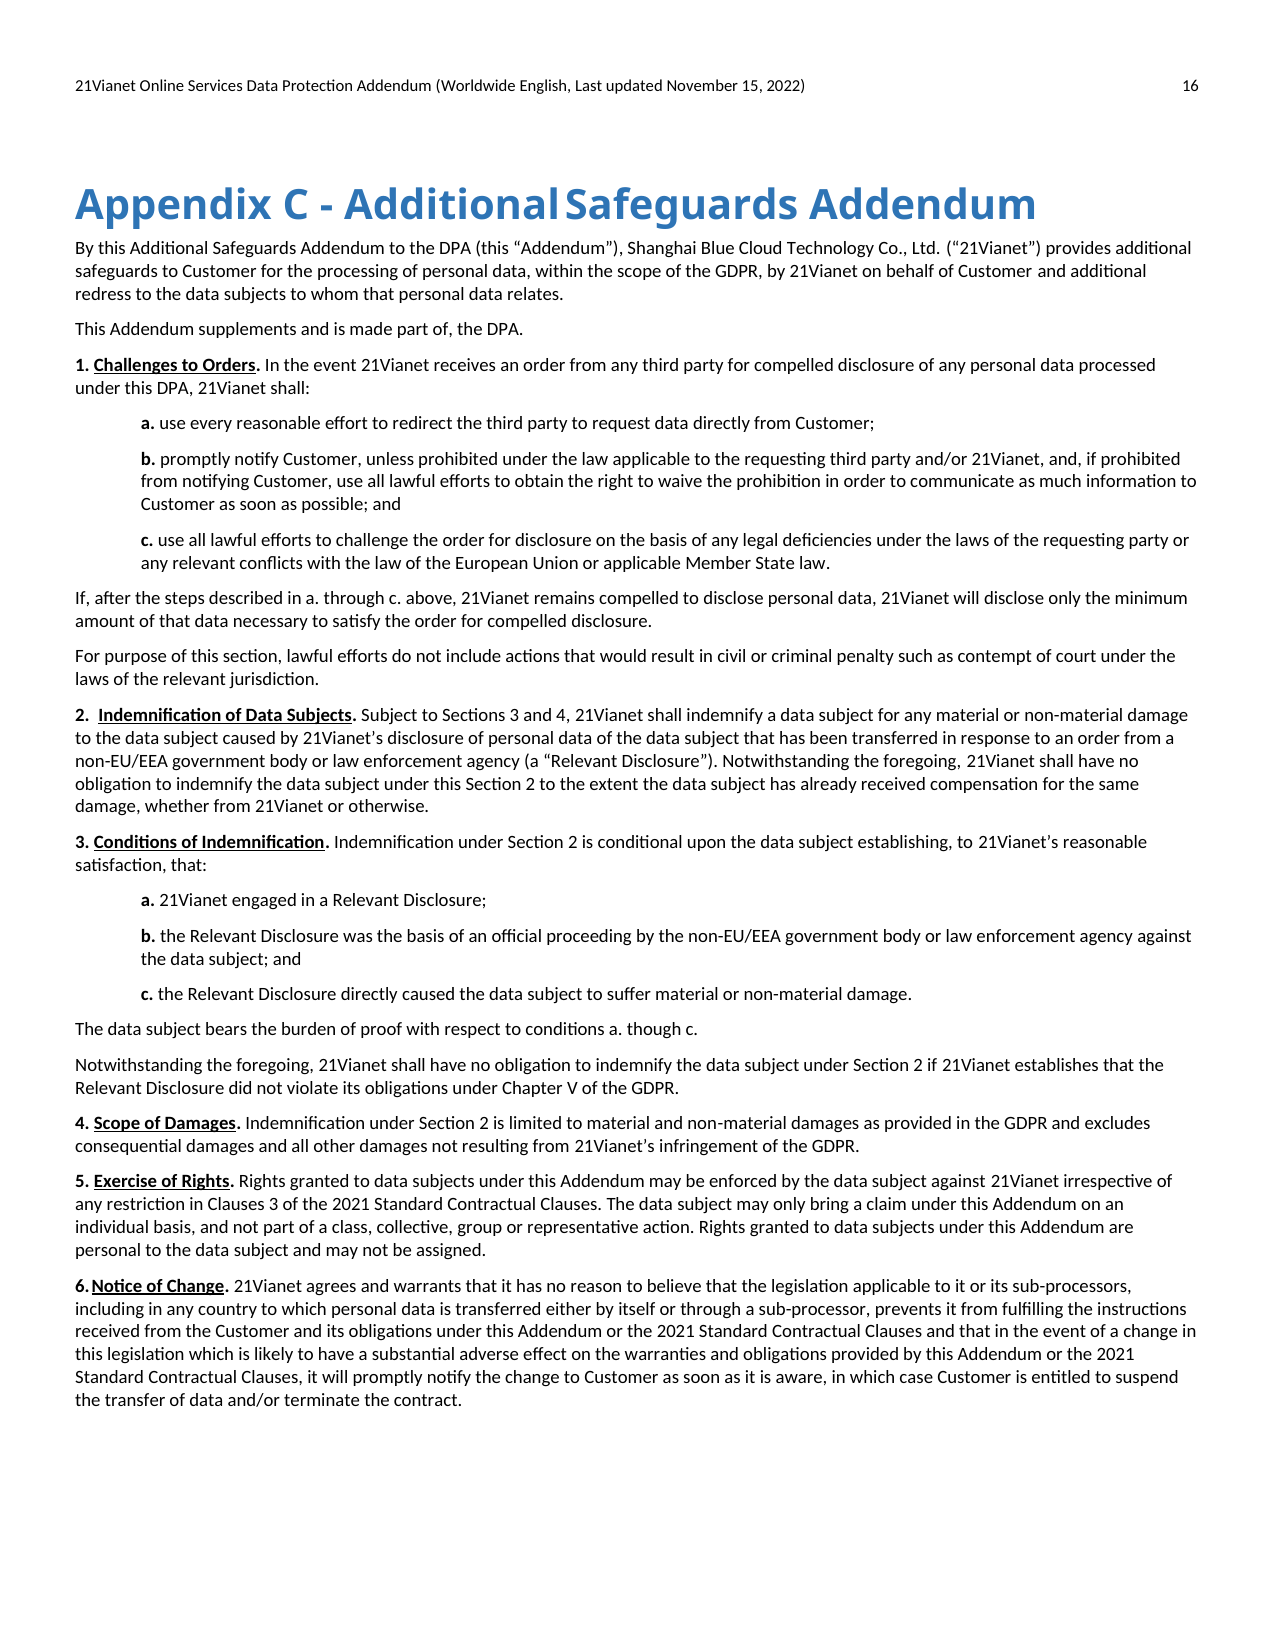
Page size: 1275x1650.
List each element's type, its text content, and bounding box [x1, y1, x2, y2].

text a. use every reasonable effort to redirect the third party to request data directly from Customer; [141, 411, 1200, 434]
text 6. Notice of Change. 21Vianet agrees and warrants that it has no reason to believe that the legislation applicable to it or its sub-processors, including in any country to which personal data is transferred either by itself or through a sub-processor, prevents it from fulfilling the instructions received from the Customer and its obligations under this Addendum or the 2021 Standard Contractual Clauses and that in the event of a change in this legislation which is likely to have a substantial adverse effect on the warranties and obligations provided by this Addendum or the 2021 Standard Contractual Clauses, it will promptly notify the change to Customer as soon as it is aware, in which case Customer is entitled to suspend the transfer of data and/or terminate the contract. [75, 1274, 1200, 1411]
list By this Additional Safeguards Addendum to the DPA (this “Addendum”), Shanghai Blue Cloud Technology Co., Ltd. (“21Vianet”) provides additional safeguards to Customer for the processing of personal data, within the scope of the GDPR, by 21Vianet on behalf of Customer and additional redress to the data subjects to whom that personal data relates. [75, 236, 1200, 305]
list If, after the steps described in a. through c. above, 21Vianet remains compelled to disclose personal data, 21Vianet will disclose only the minimum amount of that data necessary to satisfy the order for compelled disclosure. [75, 586, 1200, 632]
text c. use all lawful efforts to challenge the order for disclosure on the basis of any legal deficiencies under the laws of the requesting party or any relevant conflicts with the law of the European Union or applicable Member State law. [141, 528, 1200, 574]
text 5. Exercise of Rights. Rights granted to data subjects under this Addendum may be enforced by the data subject against 21Vianet irrespective of any restriction in Clauses 3 of the 2021 Standard Contractual Clauses. The data subject may only bring a claim under this Addendum on an individual basis, and not part of a class, collective, group or representative action. Rights granted to data subjects under this Addendum are personal to the data subject and may not be assigned. [75, 1169, 1200, 1261]
text For purpose of this section, lawful efforts do not include actions that would result in civil or criminal penalty such as contempt of court under the laws of the relevant jurisdiction. [75, 644, 1200, 690]
subtitle Appendix C - Additional Safeguards Addendum [75, 175, 1200, 232]
text Notwithstanding the foregoing, 21Vianet shall have no obligation to indemnify the data subject under Section 2 if 21Vianet establishes that the Relevant Disclosure did not violate its obligations under Chapter V of the GDPR. [75, 1053, 1200, 1099]
text a. 21Vianet engaged in a Relevant Disclosure; [141, 888, 1200, 911]
text This Addendum supplements and is made part of, the DPA. [75, 317, 1200, 340]
text 4. Scope of Damages. Indemnification under Section 2 is limited to material and non-material damages as provided in the GDPR and excludes consequential damages and all other damages not resulting from 21Vianet’s infringement of the GDPR. [75, 1111, 1200, 1157]
text 3. Conditions of Indemnification. Indemnification under Section 2 is conditional upon the data subject establishing, to 21Vianet’s reasonable satisfaction, that: [75, 830, 1200, 876]
text The data subject bears the burden of proof with respect to conditions a. though c. [75, 1017, 1200, 1040]
text 1. Challenges to Orders. In the event 21Vianet receives an order from any third party for compelled disclosure of any personal data processed under this DPA, 21Vianet shall: [75, 353, 1200, 399]
text 2. Indemnification of Data Subjects. Subject to Sections 3 and 4, 21Vianet shall indemnify a data subject for any material or non-material damage to the data subject caused by 21Vianet’s disclosure of personal data of the data subject that has been transferred in response to an order from a non-EU/EEA government body or law enforcement agency (a “Relevant Disclosure”). Notwithstanding the foregoing, 21Vianet shall have no obligation to indemnify the data subject under this Section 2 to the extent the data subject has already received compensation for the same damage, whether from 21Vianet or otherwise. [75, 703, 1200, 817]
text b. the Relevant Disclosure was the basis of an official proceeding by the non-EU/EEA government body or law enforcement agency against the data subject; and [141, 924, 1200, 969]
text b. promptly notify Customer, unless prohibited under the law applicable to the requesting third party and/or 21Vianet, and, if prohibited from notifying Customer, use all lawful efforts to obtain the right to waive the prohibition in order to communicate as much information to Customer as soon as possible; and [141, 447, 1200, 515]
text c. the Relevant Disclosure directly caused the data subject to suffer material or non-material damage. [141, 982, 1200, 1005]
